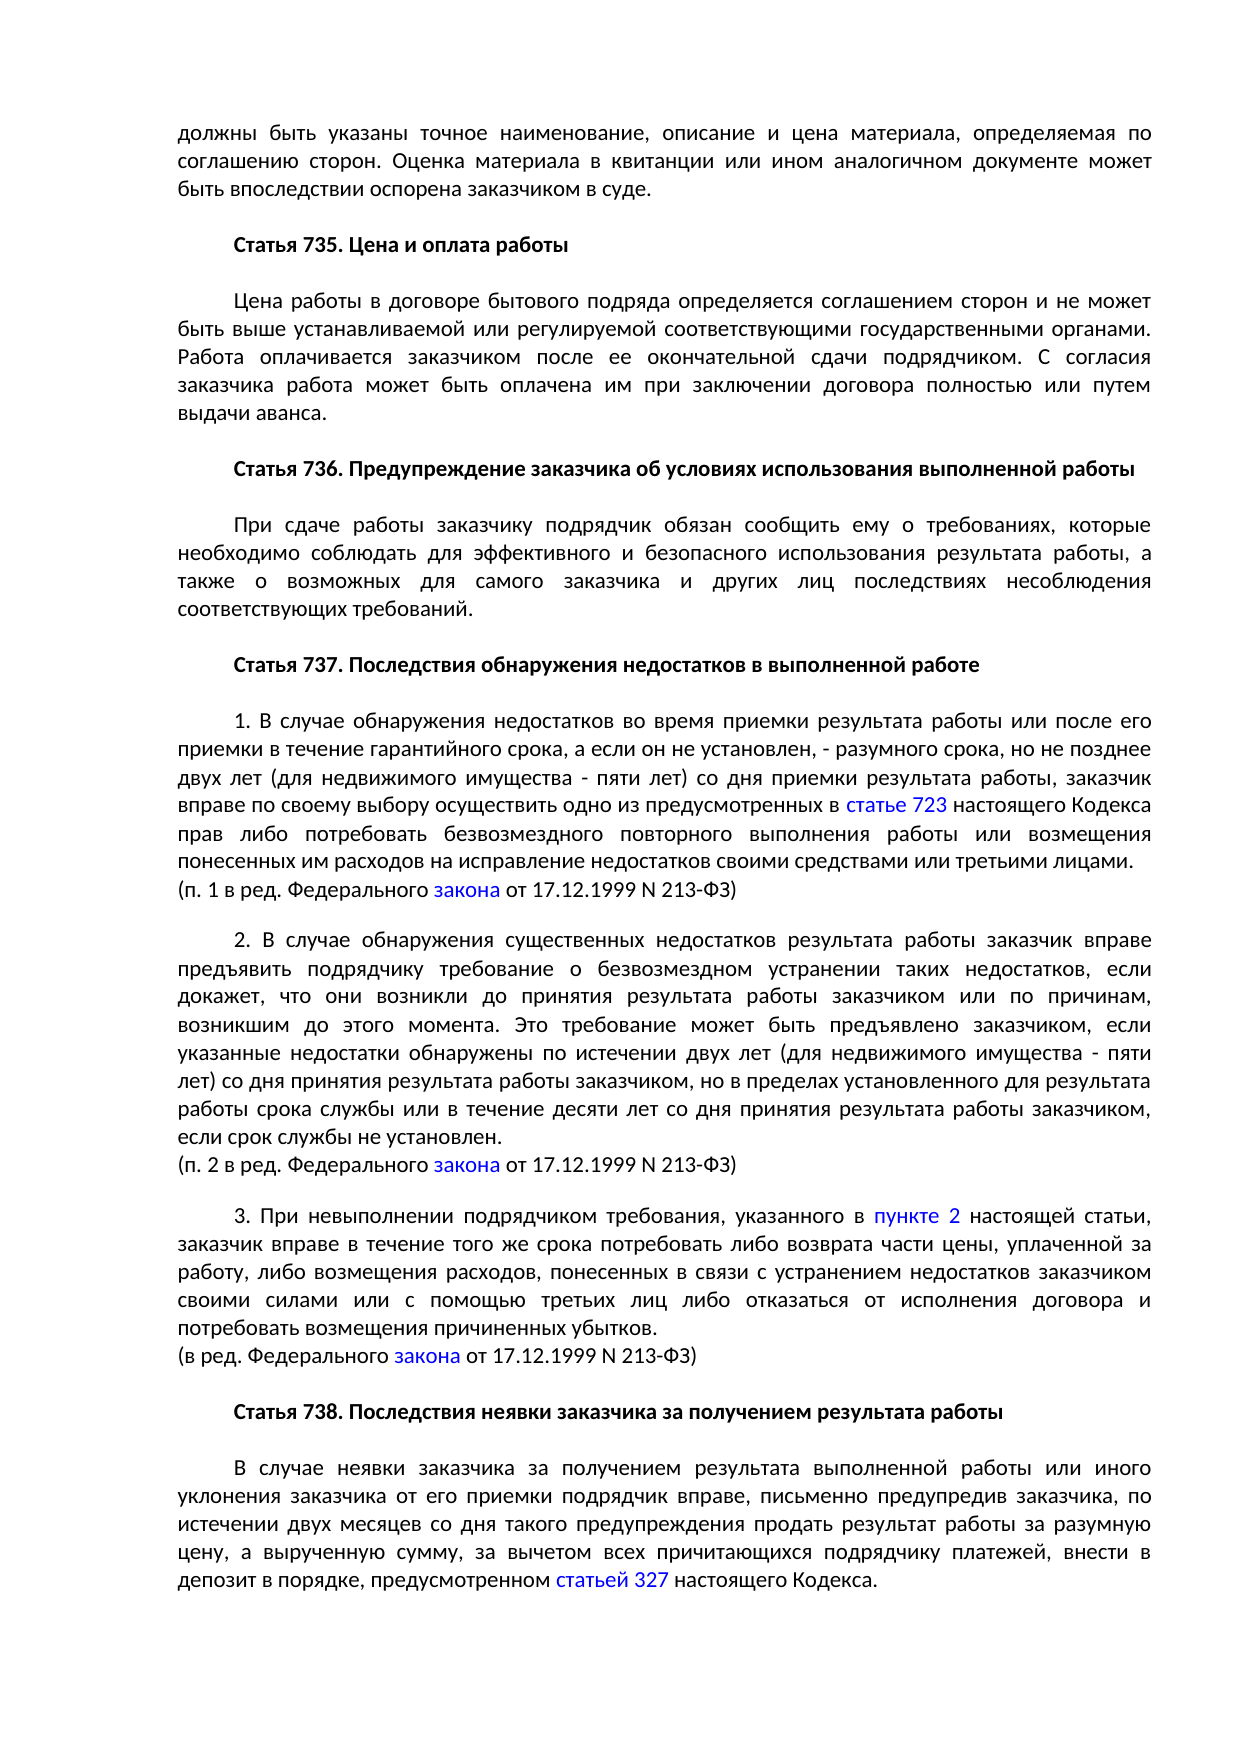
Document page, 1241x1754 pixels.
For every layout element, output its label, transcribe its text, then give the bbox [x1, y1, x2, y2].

text Цена работы в договоре бытового подряда определяется соглашением сторон и не может быть выше устанавливаемой или регулируемой соответствующими государственными органами. Работа оплачивается заказчиком после ее окончательной сдачи подрядчиком. С согласия заказчика работа может быть оплачена им при заключении договора полностью или путем выдачи аванса. [177, 286, 1152, 426]
title Статья 735. Цена и оплата работы [177, 230, 1152, 258]
title Статья 738. Последствия неявки заказчика за получением результата работы [177, 1397, 1152, 1425]
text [177, 118, 1152, 202]
text (в ред. Федерального закона от 17.12.1999 N 213-ФЗ) [177, 1341, 1152, 1369]
text 2. В случае обнаружения существенных недостатков результата работы заказчик вправе предъявить подрядчику требование о безвозмездном устранении таких недостатков, если докажет, что они возникли до принятия результата работы заказчиком или по причинам, возникшим до этого момента. Это требование может быть предъявлено заказчиком, если указанные недостатки обнаружены по истечении двух лет (для недвижимого имущества - пяти лет) со дня принятия результата работы заказчиком, но в пределах установленного для результата работы срока службы или в течение десяти лет со дня принятия результата работы заказчиком, если срок службы не установлен. [177, 926, 1152, 1150]
text (п. 2 в ред. Федерального закона от 17.12.1999 N 213-ФЗ) [177, 1150, 1152, 1178]
text 1. В случае обнаружения недостатков во время приемки результата работы или после его приемки в течение гарантийного срока, а если он не установлен, - разумного срока, но не позднее двух лет (для недвижимого имущества - пяти лет) со дня приемки результата работы, заказчик вправе по своему выбору осуществить одно из предусмотренных в статье 723 настоящего Кодекса прав либо потребовать безвозмездного повторного выполнения работы или возмещения понесенных им расходов на исправление недостатков своими средствами или третьими лицами. [177, 707, 1152, 875]
title Статья 736. Предупреждение заказчика об условиях использования выполненной работы [177, 454, 1152, 482]
text В случае неявки заказчика за получением результата выполненной работы или иного уклонения заказчика от его приемки подрядчик вправе, письменно предупредив заказчика, по истечении двух месяцев со дня такого предупреждения продать результат работы за разумную цену, а вырученную сумму, за вычетом всех причитающихся подрядчику платежей, внести в депозит в порядке, предусмотренном статьей 327 настоящего Кодекса. [177, 1453, 1152, 1593]
text 3. При невыполнении подрядчиком требования, указанного в пункте 2 настоящей статьи, заказчик вправе в течение того же срока потребовать либо возврата части цены, уплаченной за работу, либо возмещения расходов, понесенных в связи с устранением недостатков заказчиком своими силами или с помощью третьих лиц либо отказаться от исполнения договора и потребовать возмещения причиненных убытков. [177, 1201, 1152, 1341]
text При сдаче работы заказчику подрядчик обязан сообщить ему о требованиях, которые необходимо соблюдать для эффективного и безопасного использования результата работы, а также о возможных для самого заказчика и других лиц последствиях несоблюдения соответствующих требований. [177, 510, 1152, 622]
title Статья 737. Последствия обнаружения недостатков в выполненной работе [177, 651, 1152, 678]
text (п. 1 в ред. Федерального закона от 17.12.1999 N 213-ФЗ) [177, 875, 1152, 903]
